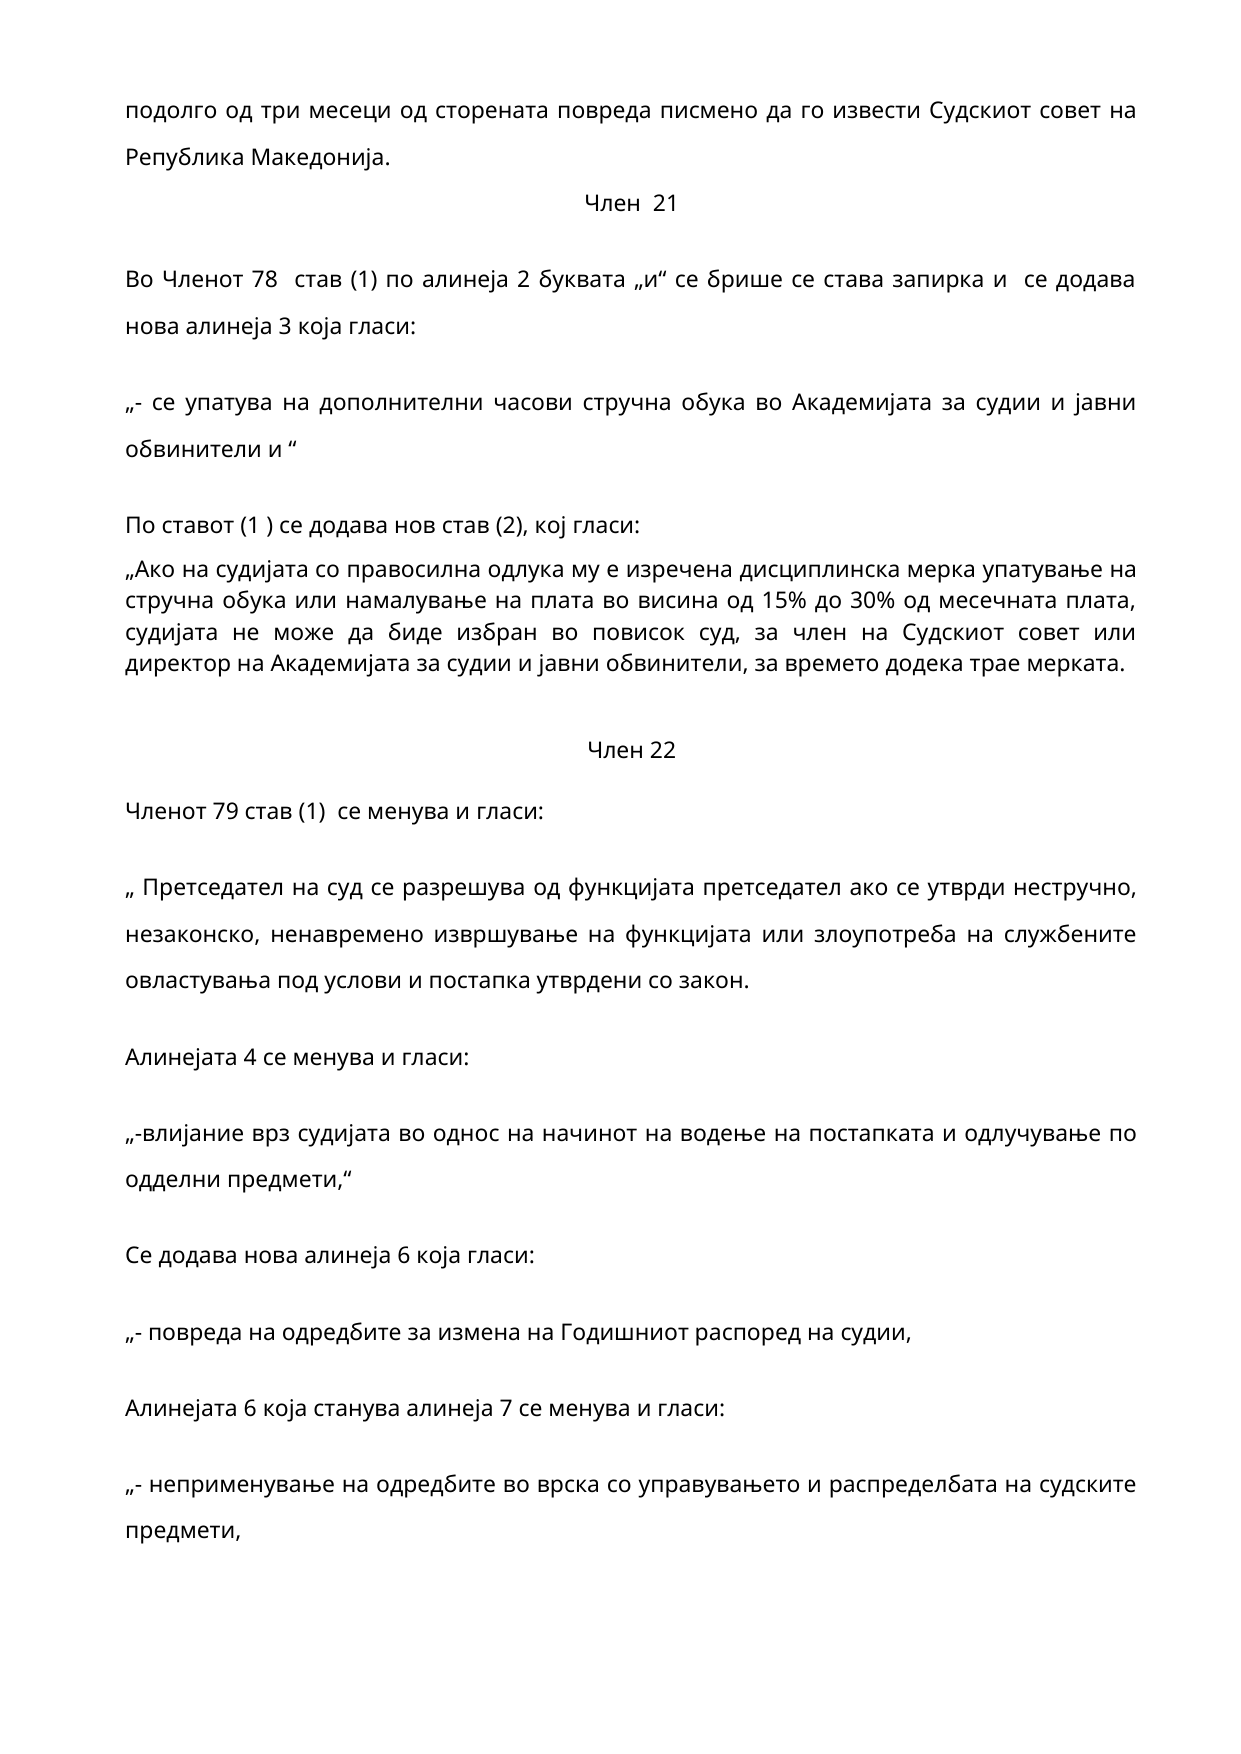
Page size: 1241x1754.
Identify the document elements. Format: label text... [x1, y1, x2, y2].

text „ Претседател на суд се разрешува од функцијата претседател ако се утврди нестручно, незаконско, ненавремено извршување на функцијата или злоупотреба на службените овластувања под услови и постапка утврдени со закон. [125, 871, 1138, 996]
text „-влијание врз судијата во однос на начинот на водење на постапката и одлучување по одделни предмети,“ [125, 1117, 1138, 1195]
text „- неприменување на одредбите во врска со управувањето и распределбата на судските предмети, [125, 1468, 1138, 1546]
text „Ако на судијата со правосилна одлука му е изречена дисциплинска мерка упатување на стручна обука или намалување на плата во висина од 15% до 30% од месечната плата, судијата не може да биде избран во повисок суд, за член на Судскиот совет или директор на Академијата за судии и јавни обвинители, за времето додека трае мерката. [125, 553, 1138, 678]
text Во Членот 78 став (1) по алинеја 2 буквата „и“ се брише се става запирка и се додава нова алинеја 3 која гласи: [125, 263, 1138, 342]
text Член 21 [125, 187, 1138, 219]
text По ставот (1 ) се додава нов став (2), кој гласи: [125, 509, 1138, 541]
text Алинејата 6 која станува алинеја 7 се менува и гласи: [125, 1392, 1138, 1423]
text Се додава нова алинеја 6 која гласи: [125, 1239, 1138, 1271]
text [125, 94, 1138, 172]
text „- се упатува на дополнителни часови стручна обука во Академијата за судии и јавни обвинители и “ [125, 386, 1138, 464]
text Алинејата 4 се менува и гласи: [125, 1041, 1138, 1072]
text Членот 79 став (1) се менува и гласи: [125, 795, 1138, 826]
text Член 22 [125, 734, 1138, 766]
text „- повреда на одредбите за измена на Годишниот распоред на судии, [125, 1316, 1138, 1347]
